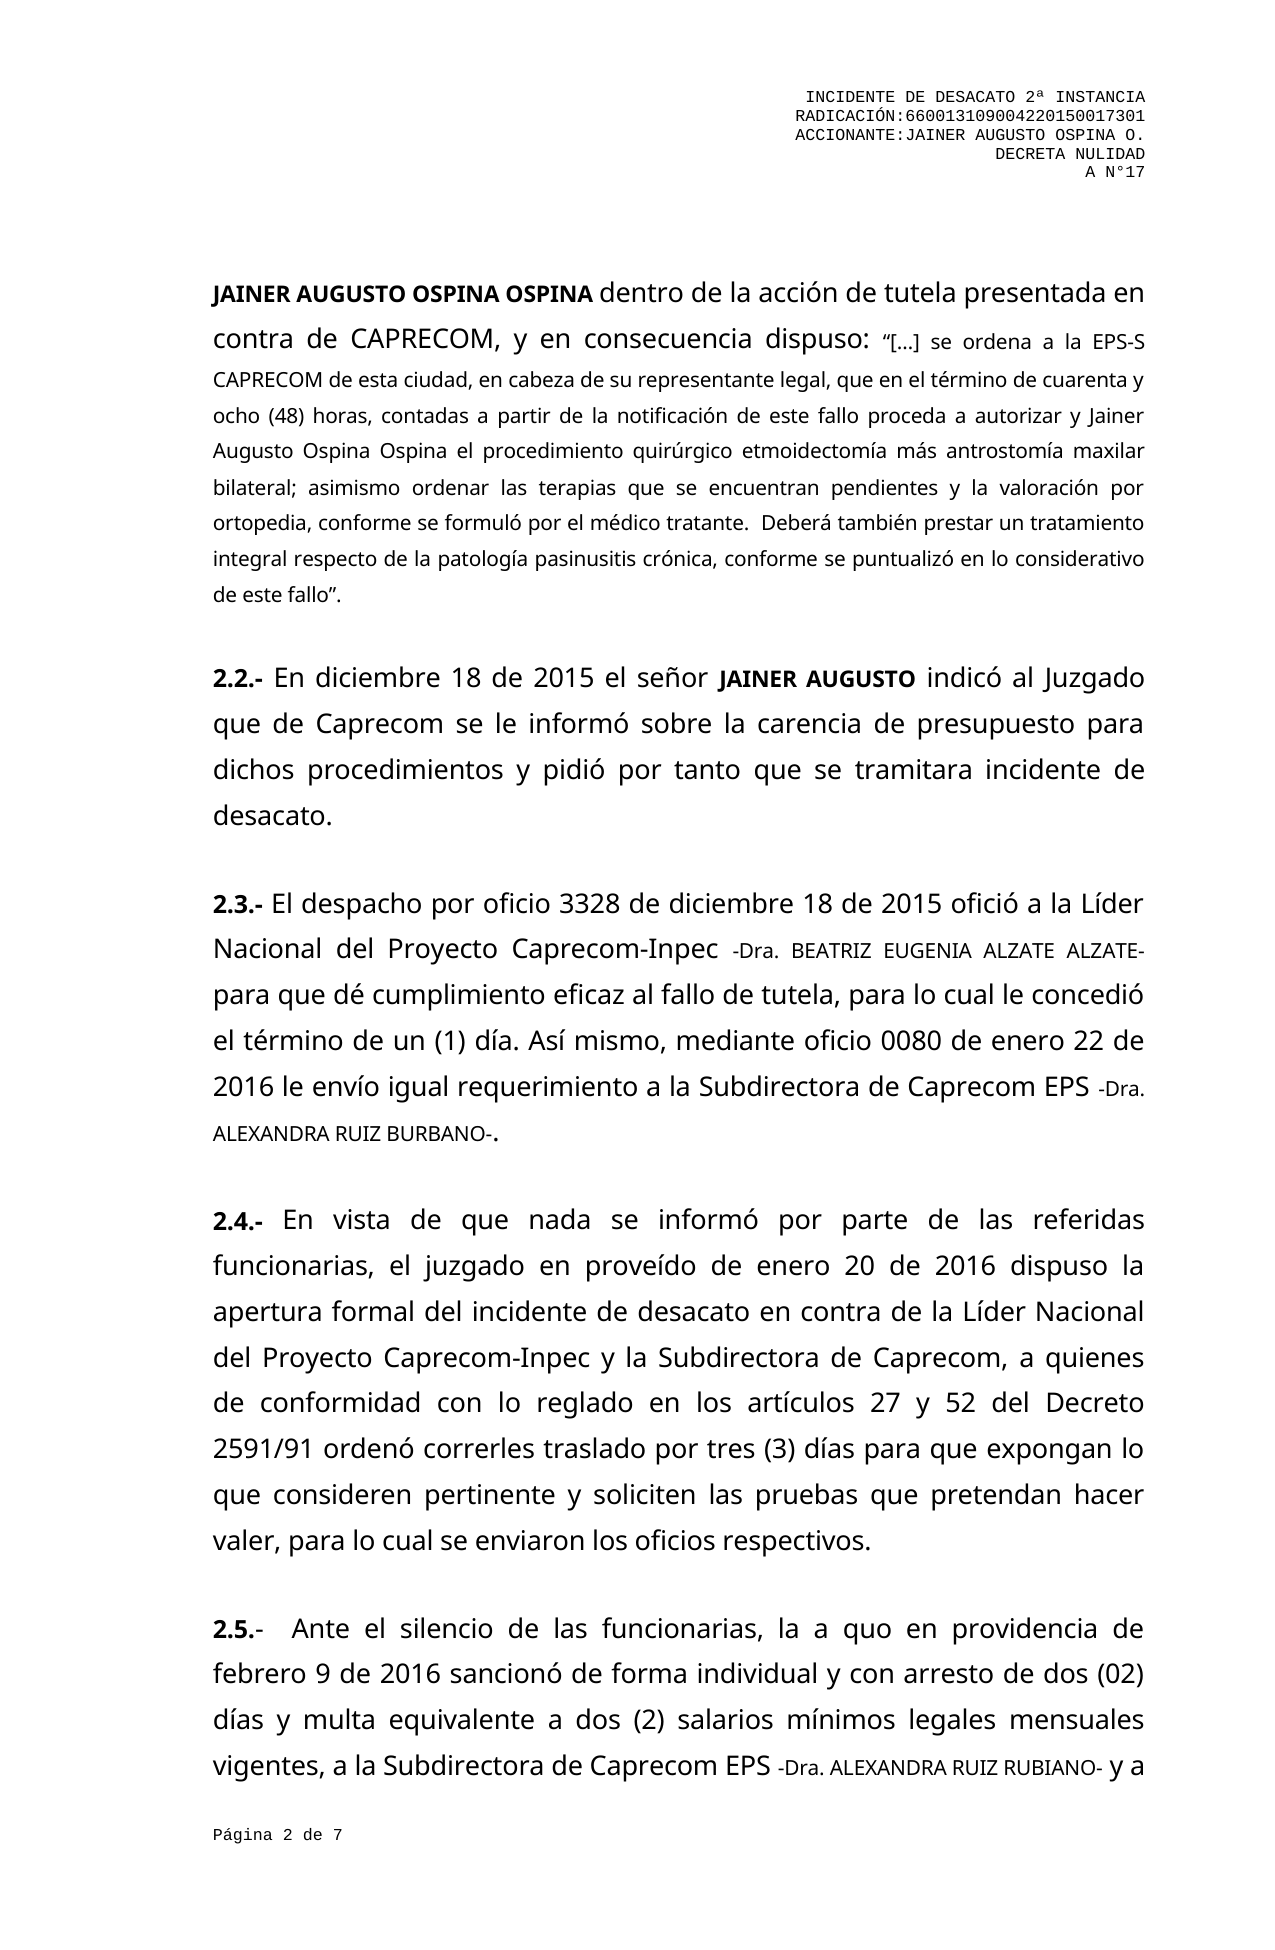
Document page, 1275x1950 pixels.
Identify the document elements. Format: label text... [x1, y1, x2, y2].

text 2.3.- El despacho por oficio 3328 de diciembre 18 de 2015 ofició a la Líder Nacional del Proyecto Caprecom-Inpec -Dra. BEATRIZ EUGENIA ALZATE ALZATE- para que dé cumplimiento eficaz al fallo de tutela, para lo cual le concedió el término de un (1) día. Así mismo, mediante oficio 0080 de enero 22 de 2016 le envío igual requerimiento a la Subdirectora de Caprecom EPS -Dra. ALEXANDRA RUIZ BURBANO-. [213, 884, 1145, 1152]
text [213, 1609, 1145, 1786]
text 2.4.- En vista de que nada se informó por parte de las referidas funcionarias, el juzgado en proveído de enero 20 de 2016 dispuso la apertura formal del incidente de desacato en contra de la Líder Nacional del Proyecto Caprecom-Inpec y la Subdirectora de Caprecom, a quienes de conformidad con lo reglado en los artículos 27 y 52 del Decreto 2591/91 ordenó correrles traslado por tres (3) días para que expongan lo que consideren pertinente y soliciten las pruebas que pretendan hacer valer, para lo cual se enviaron los oficios respectivos. [213, 1201, 1145, 1561]
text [213, 273, 1145, 612]
text 2.2.- En diciembre 18 de 2015 el señor JAINER AUGUSTO indicó al Juzgado que de Caprecom se le informó sobre la carencia de presupuesto para dichos procedimientos y pidió por tanto que se tramitara incidente de desacato. [213, 659, 1145, 836]
